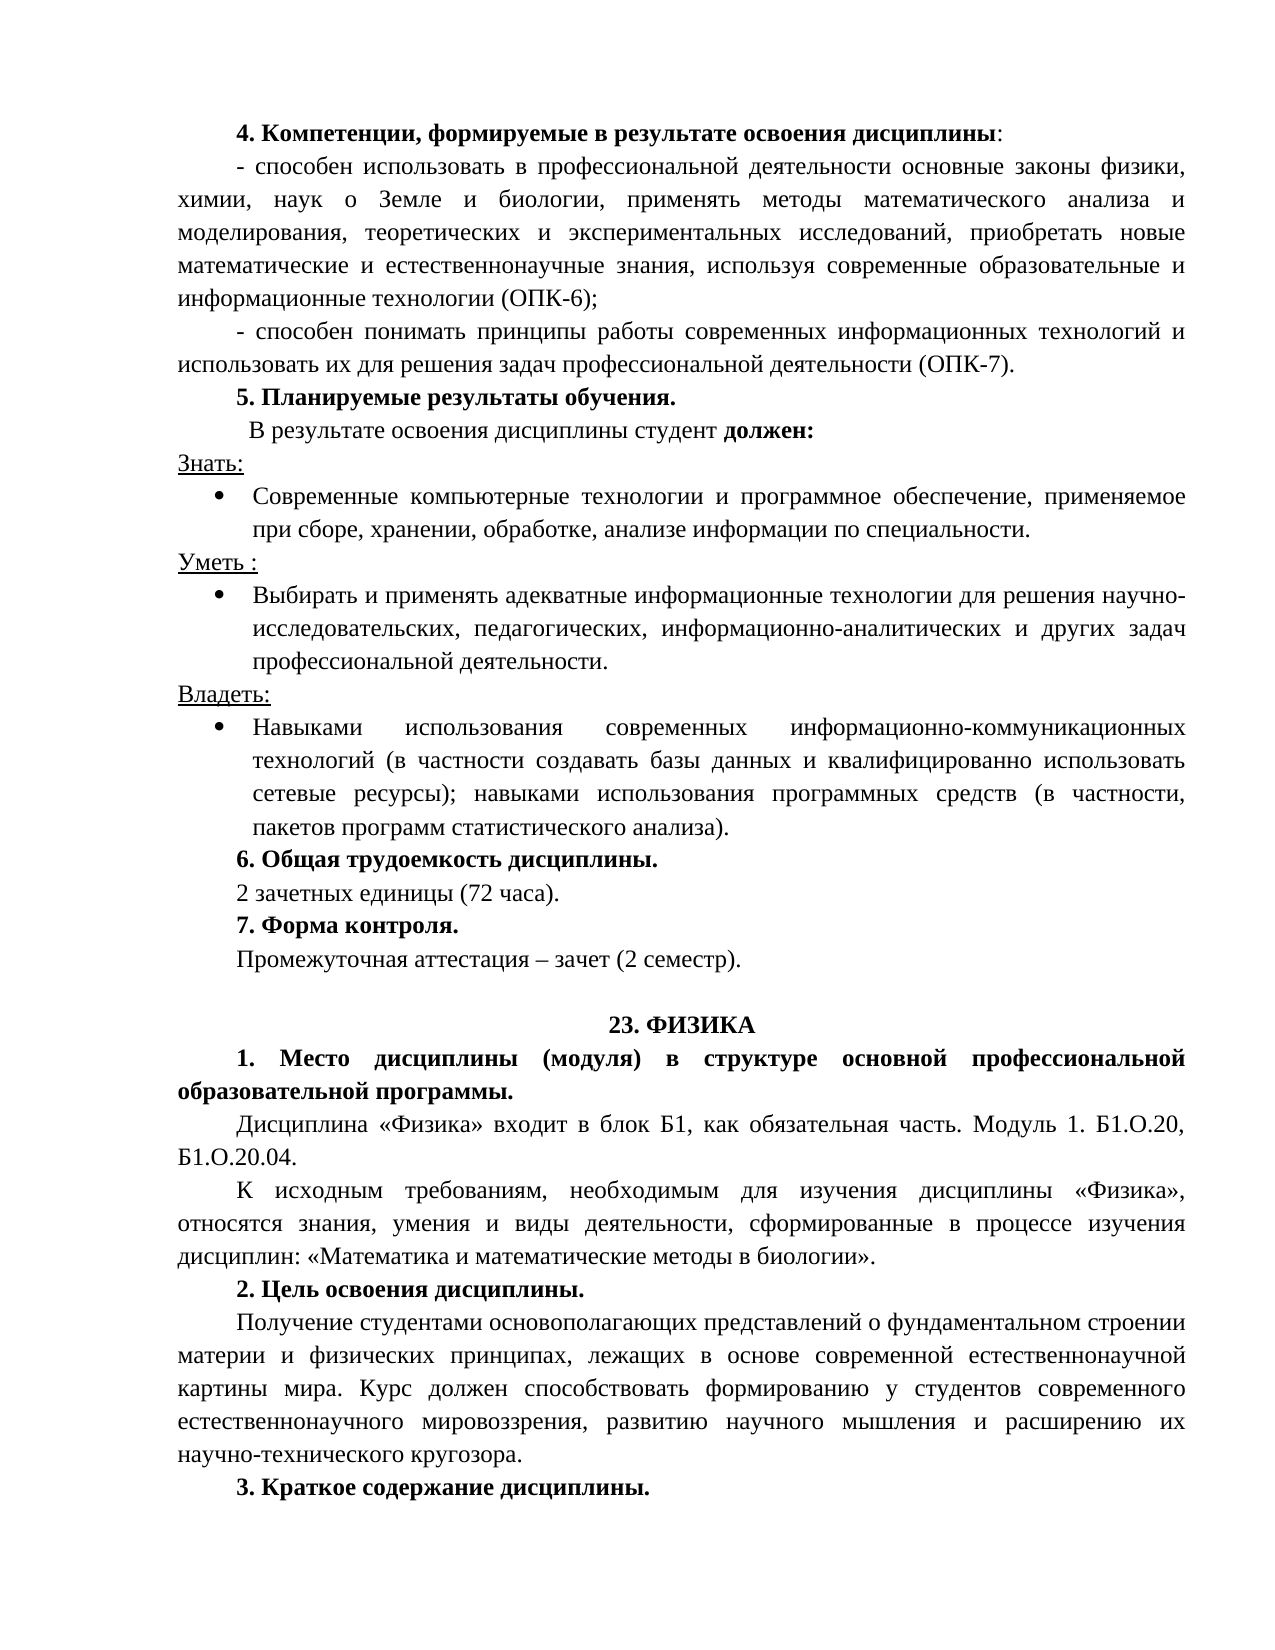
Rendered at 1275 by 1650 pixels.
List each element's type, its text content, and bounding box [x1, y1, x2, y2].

text Дисциплина «Физика» входит в блок Б1, как обязательная часть. Модуль 1. Б1.О.20, Б1.О.20.04. [177, 1109, 1186, 1171]
text Знать: [177, 448, 1186, 477]
text В результате освоения дисциплины студент должен: [207, 415, 1186, 444]
text 1. Место дисциплины (модуля) в структуре основной профессиональной образовательной программы. [177, 1043, 1186, 1104]
text 2 зачетных единицы (72 часа). [177, 878, 1186, 906]
text Владеть: [177, 679, 1186, 708]
text - способен использовать в профессиональной деятельности основные законы физики, химии, наук о Земле и биологии, применять методы математического анализа и моделирования, теоретических и экспериментальных исследований, приобретать новые математические и естественнонаучные знания, используя современные образовательные и информационные технологии (ОПК-6); [177, 151, 1186, 312]
text 23. ФИЗИКА [177, 1010, 1186, 1038]
text Уметь : [177, 547, 1186, 576]
text 7. Форма контроля. [177, 911, 1186, 939]
text К исходным требованиям, необходимым для изучения дисциплины «Физика», относятся знания, умения и виды деятельности, сформированные в процессе изучения дисциплин: «Математика и математические методы в биологии». [177, 1175, 1186, 1269]
text 5. Планируемые результаты обучения. [177, 382, 1186, 411]
list Выбирать и применять адекватные информационные технологии для решения научно-исследовательских, педагогических, информационно-аналитических и других задач профессиональной деятельности. [215, 580, 1186, 675]
text - способен понимать принципы работы современных информационных технологий и использовать их для решения задач профессиональной деятельности (ОПК-7). [177, 316, 1186, 378]
text 4. Компетенции, формируемые в результате освоения дисциплины: [177, 118, 1186, 147]
text 2. Цель освоения дисциплины. [177, 1274, 1186, 1303]
list Современные компьютерные технологии и программное обеспечение, применяемое при сборе, хранении, обработке, анализе информации по специальности. [215, 481, 1186, 543]
list Навыками использования современных информационно-коммуникационных технологий (в частности создавать базы данных и квалифицированно использовать сетевые ресурсы); навыками использования программных средств (в частности, пакетов программ статистического анализа). [215, 712, 1186, 840]
text Получение студентами основополагающих представлений о фундаментальном строении материи и физических принципах, лежащих в основе современной естественнонаучной картины мира. Курс должен способствовать формированию у студентов современного естественнонаучного мировоззрения, развитию научного мышления и расширению их научно-технического кругозора. [177, 1307, 1186, 1468]
text 3. Краткое содержание дисциплины. [177, 1472, 1186, 1501]
text 6. Общая трудоемкость дисциплины. [177, 844, 1186, 873]
text Промежуточная аттестация – зачет (2 семестр). [177, 944, 1186, 972]
